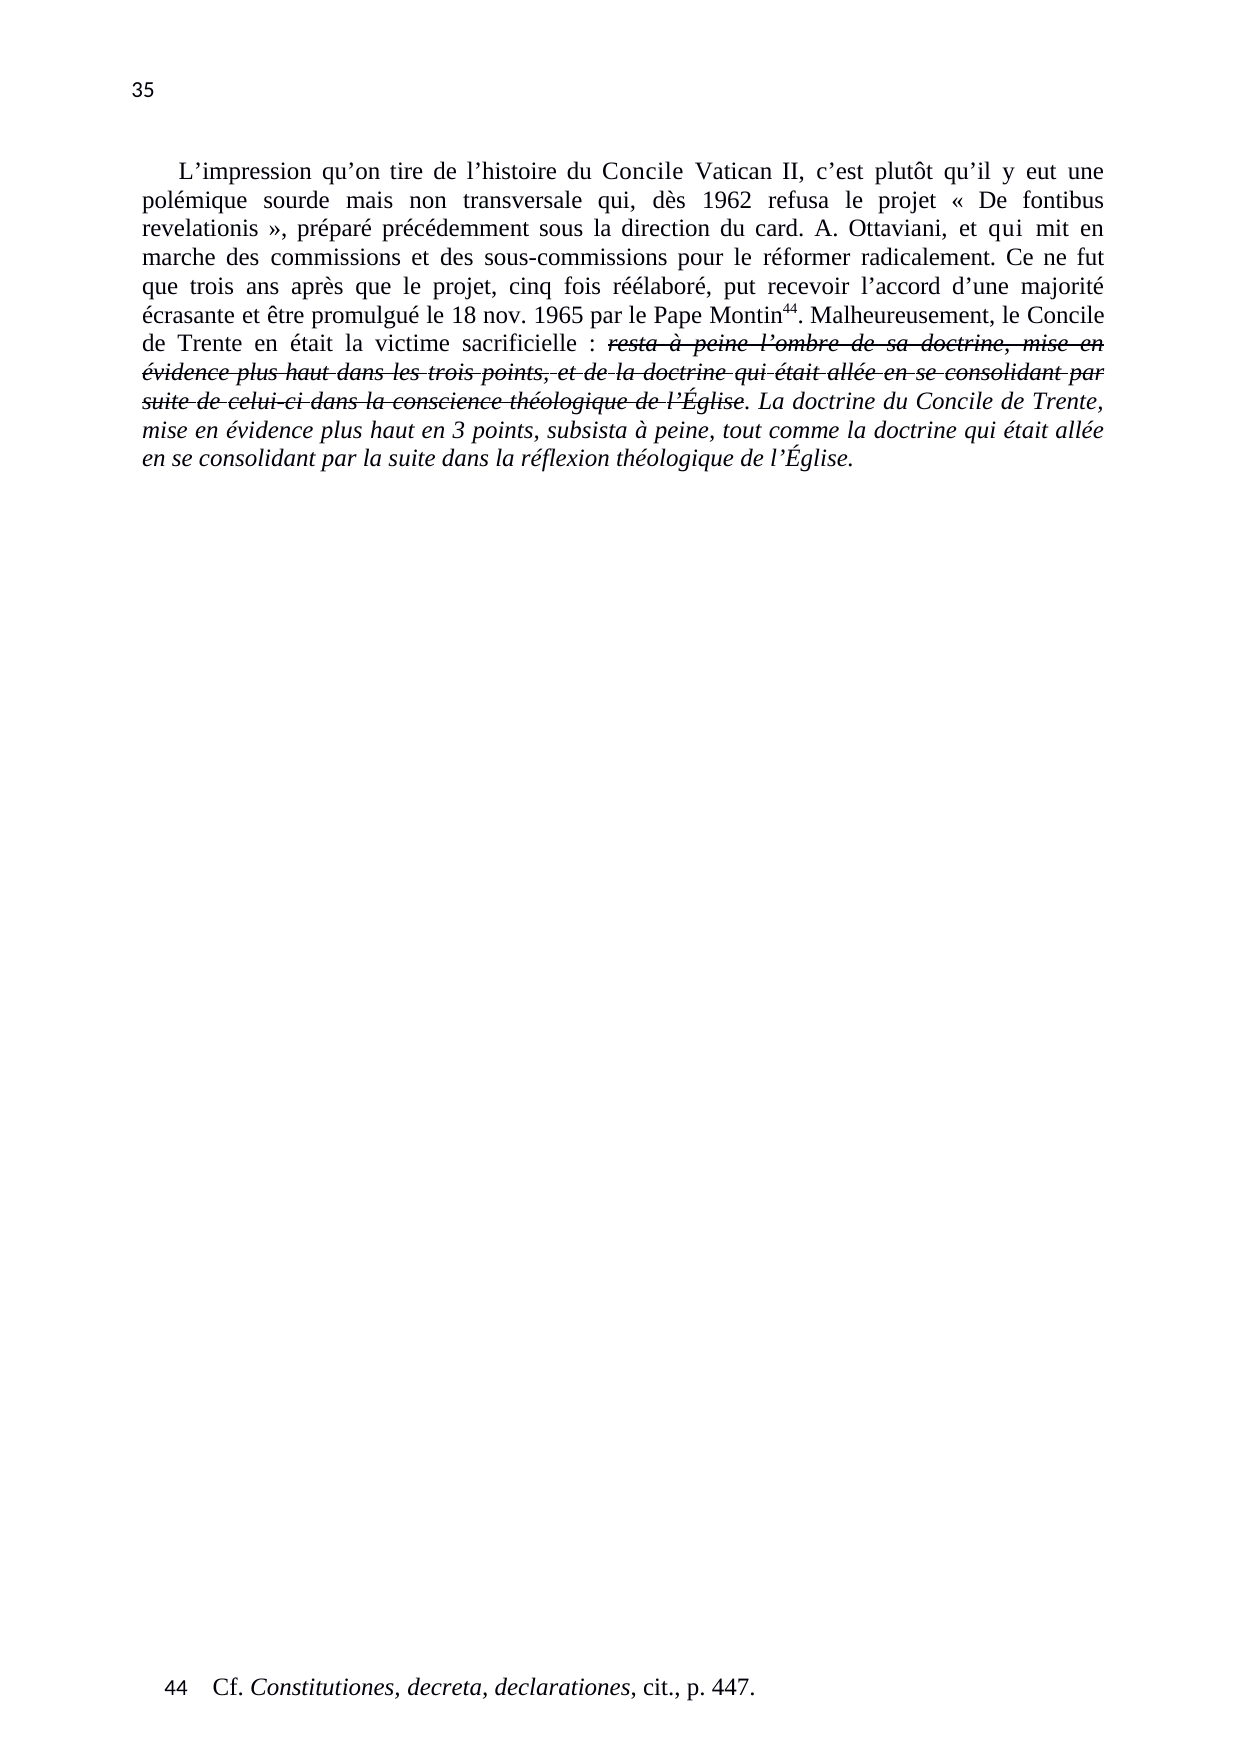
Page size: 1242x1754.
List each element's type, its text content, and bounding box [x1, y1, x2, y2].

text L’impression qu’on tire de l’histoire du Concile Vatican II, c’est plutôt qu’il y eut une polémique sourde mais non transversale qui, dès 1962 refusa le projet « De fontibus revelationis », préparé précédemment sous la direction du card. A. Ottaviani, et qui mit en marche des commissions et des sous-commissions pour le réformer radicalement. Ce ne fut que trois ans après que le projet, cinq fois réélaboré, put recevoir l’accord d’une majorité écrasante et être promulgué le 18 nov. 1965 par le Pape Montin. Malheureusement, le Concile de Trente en était la victime sacrificielle : resta à peine l’ombre de sa doctrine, mise en évidence plus haut dans les trois points, et de la doctrine qui était allée en se consolidant par suite de celui-ci dans la conscience théologique de l’Église. La doctrine du Concile de Trente, mise en évidence plus haut en 3 points, subsista à peine, tout comme la doctrine qui était allée en se consolidant par la suite dans la réflexion théologique de l’Église. [142, 156, 1105, 472]
